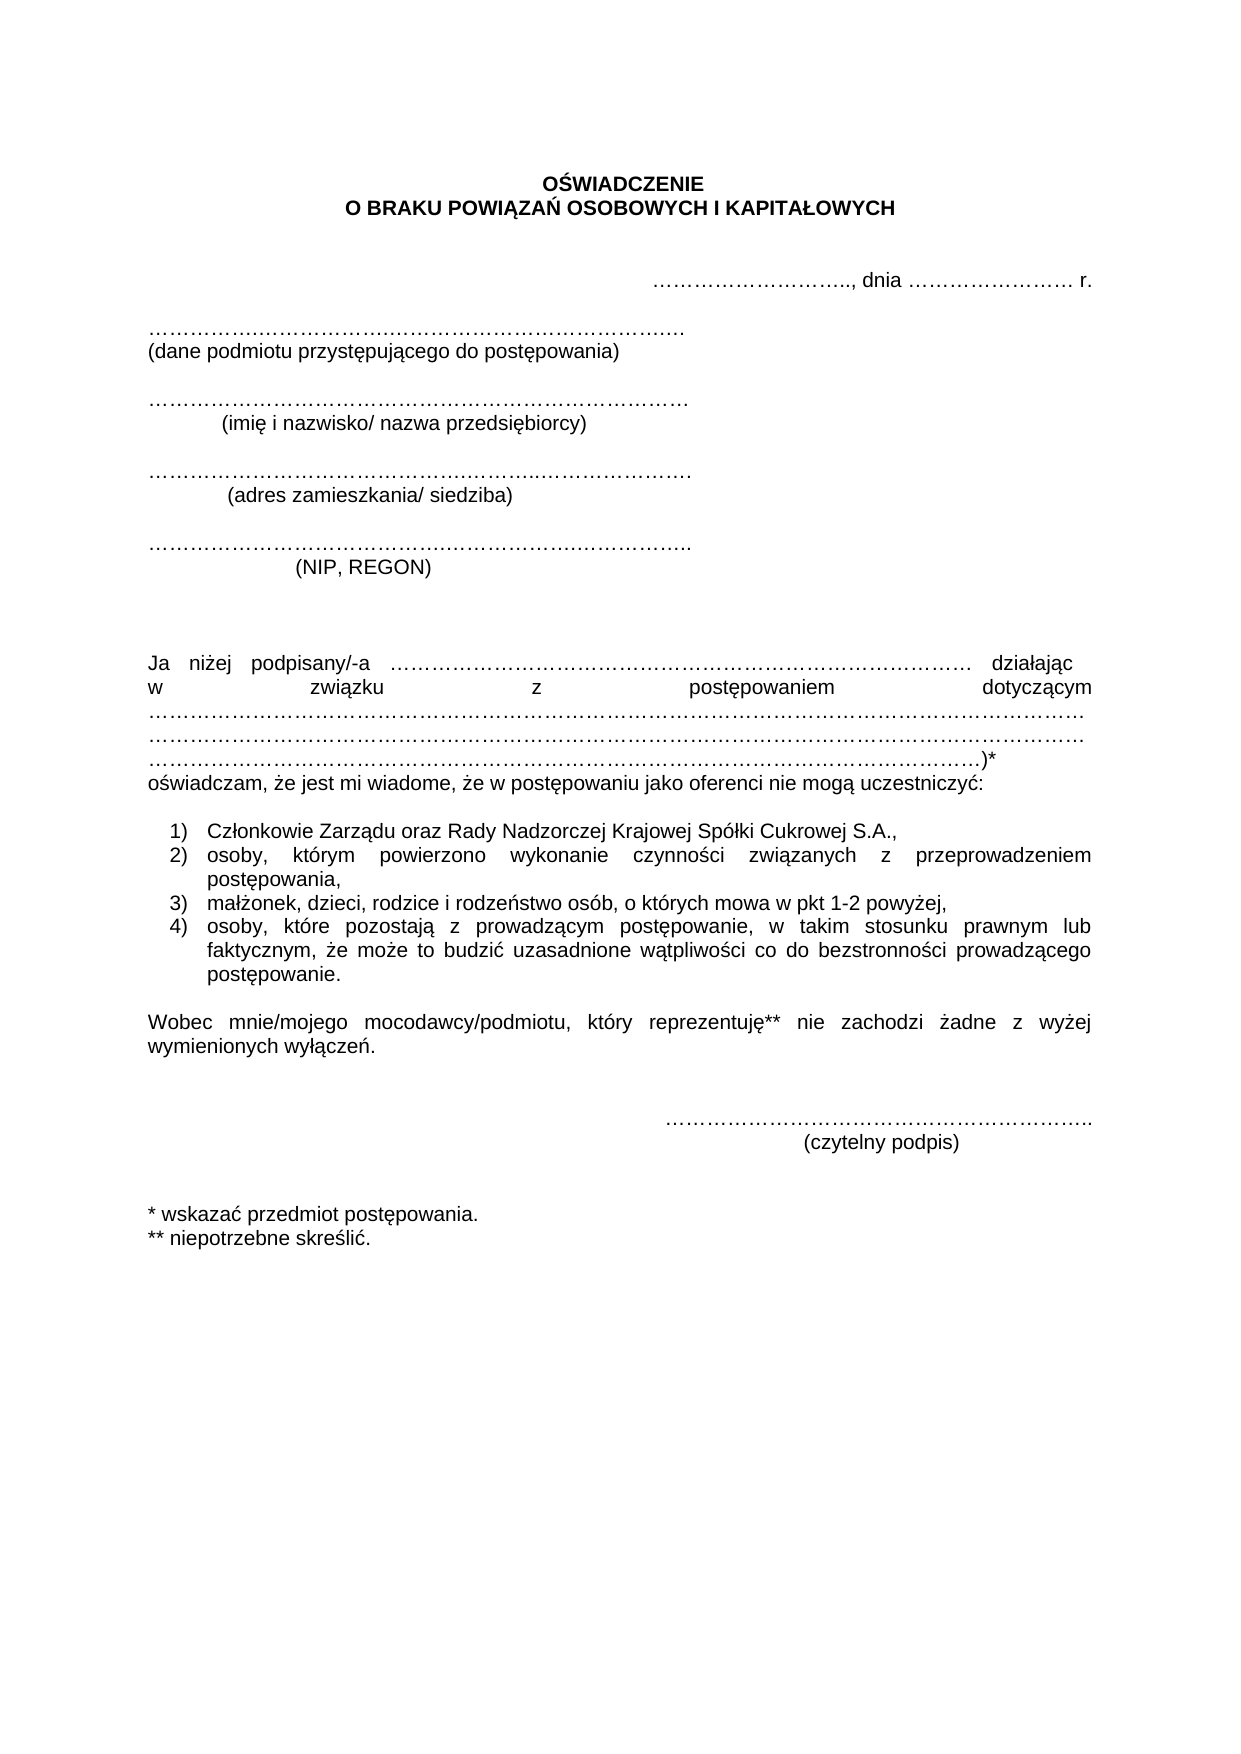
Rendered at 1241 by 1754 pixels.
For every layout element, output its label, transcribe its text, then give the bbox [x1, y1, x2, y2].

text (NIP, REGON) [221, 555, 1092, 579]
text (adres zamieszkania/ siedziba) [221, 483, 1092, 507]
text ** niepotrzebne skreślić. [148, 1226, 1092, 1250]
text ……………………………………….………..…………………. [148, 459, 1092, 483]
text …………………………………………………….. [148, 1106, 1092, 1130]
list małżonek, dzieci, rodzice i rodzeństwo osób, o których mowa w pkt 1-2 powyżej, [169, 890, 1092, 914]
text …………….……………….………………………………….… [148, 315, 1092, 339]
text …………………………………………………………………… [148, 387, 1092, 411]
text ……………………….., dnia …………………… r. [148, 267, 1092, 291]
text OŚWIADCZENIE [148, 172, 1092, 196]
text Wobec mnie/mojego mocodawcy/podmiotu, który reprezentuję** nie zachodzi żadne z wyżej wymienionych wyłączeń. [148, 1010, 1092, 1058]
text …………………………………….……………….…………….. [148, 531, 1092, 555]
text O BRAKU POWIĄZAŃ OSOBOWYCH I KAPITAŁOWYCH [148, 196, 1092, 219]
text (dane podmiotu przystępującego do postępowania) [148, 339, 1092, 363]
list osoby, którym powierzono wykonanie czynności związanych z przeprowadzeniem postępowania, [169, 842, 1092, 890]
list Członkowie Zarządu oraz Rady Nadzorczej Krajowej Spółki Cukrowej S.A., [169, 818, 1092, 842]
text * wskazać przedmiot postępowania. [148, 1202, 1092, 1226]
text (imię i nazwisko/ nazwa przedsiębiorcy) [148, 411, 1092, 435]
text Ja niżej podpisany/-a ………………………………………………………………………… działając w związku z postępowaniem dotyczącym …………………………………………………………………………………………………………………………………………………………………………………………………………………………………………………………………………………………………………………………………………………………)* oświadczam, że jest mi wiadome, że w postępowaniu jako oferenci nie mogą uczestniczyć: [148, 651, 1092, 794]
text (czytelny podpis) [148, 1130, 960, 1154]
list osoby, które pozostają z prowadzącym postępowanie, w takim stosunku prawnym lub faktycznym, że może to budzić uzasadnione wątpliwości co do bezstronności prowadzącego postępowanie. [169, 914, 1092, 986]
